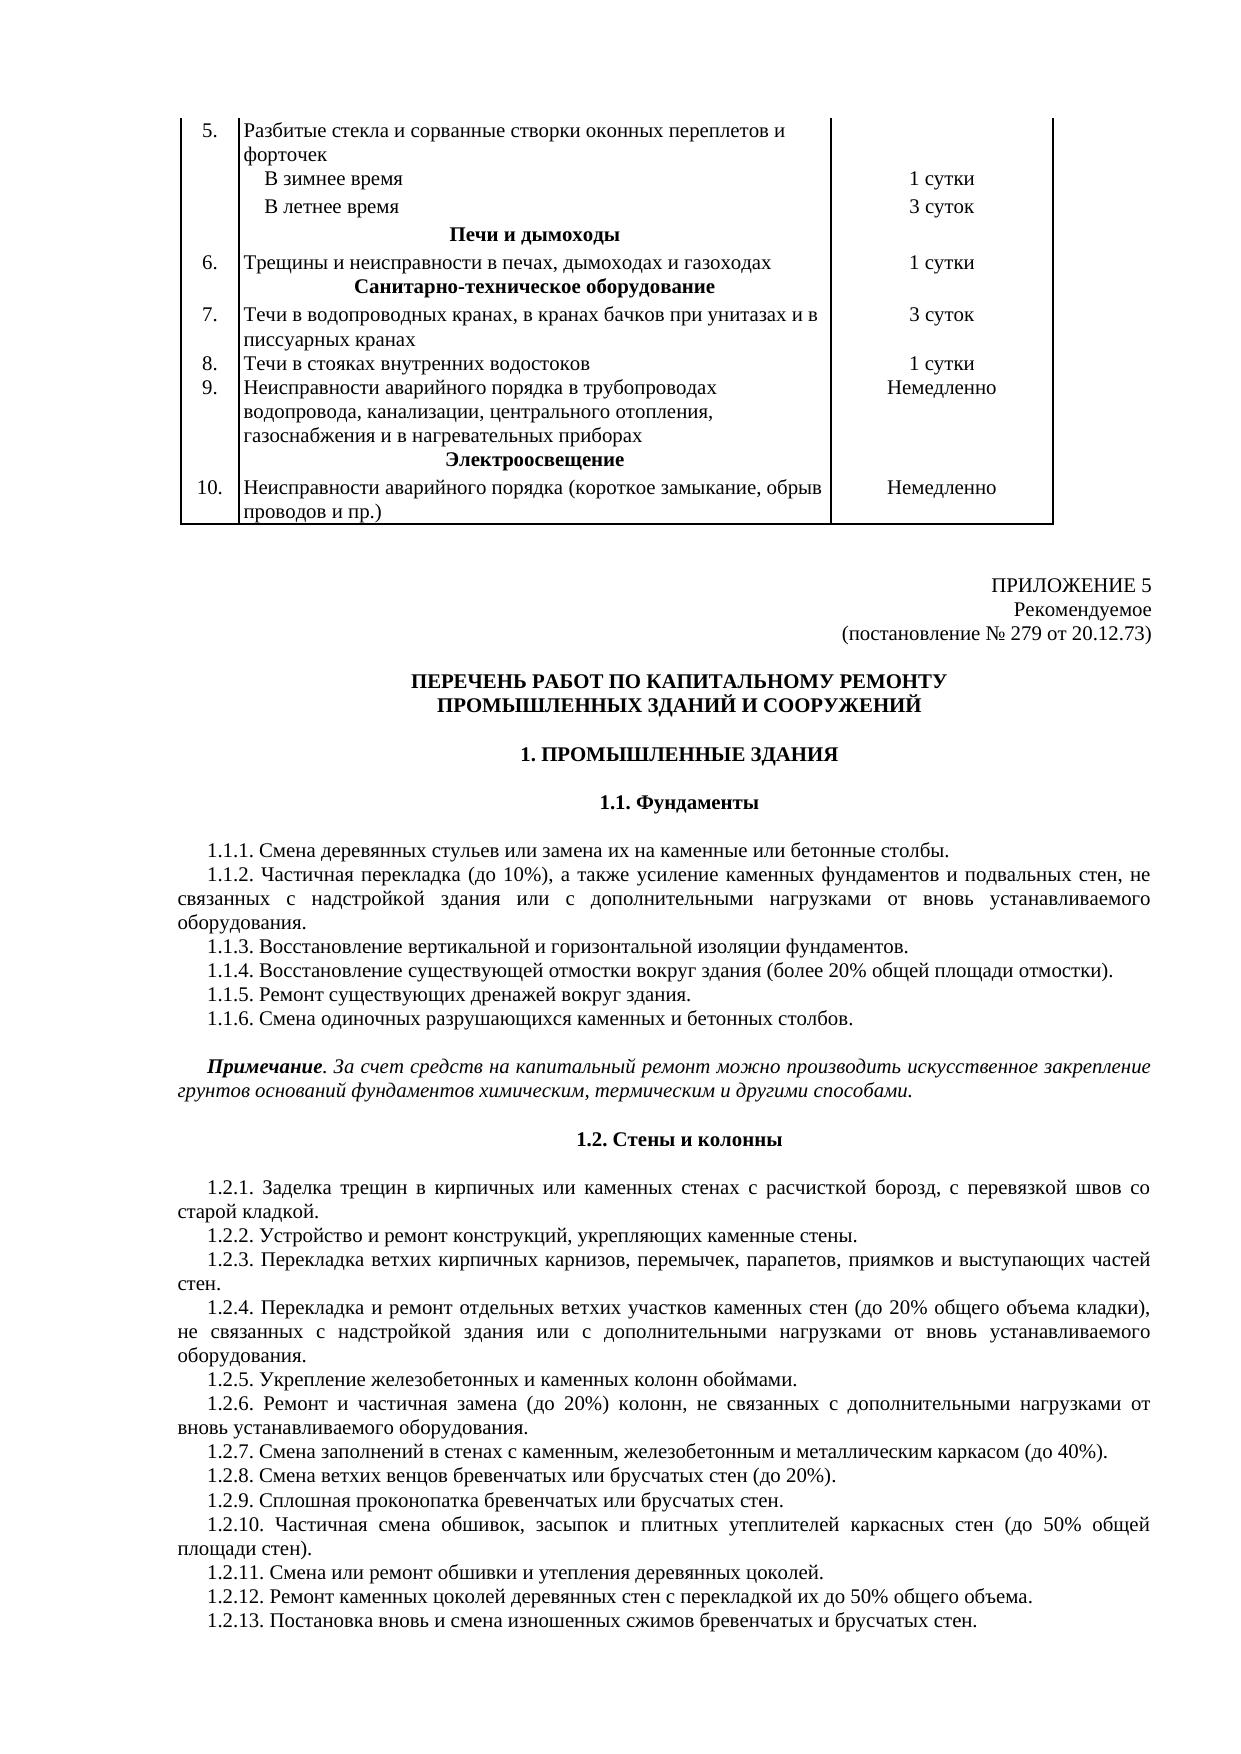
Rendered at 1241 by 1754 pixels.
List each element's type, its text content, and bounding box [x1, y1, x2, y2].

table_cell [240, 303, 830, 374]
text 1.1.5. Ремонт существующих дренажей вокруг здания. [177, 982, 1152, 1006]
text ПРИЛОЖЕНИЕ 5 [177, 573, 1152, 597]
text 1.2.3. Перекладка ветхих кирпичных карнизов, перемычек, парапетов, приямков и выступающих частей стен. [177, 1247, 1152, 1295]
text 1.1. Фундаменты [177, 790, 1152, 814]
text 1.2.8. Смена ветхих венцов бревенчатых или брусчатых стен (до 20%). [177, 1463, 1152, 1487]
text Рекомендуемое [177, 597, 1152, 621]
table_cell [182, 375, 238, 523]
text (постановление № 279 от 20.12.73) [177, 621, 1152, 645]
text 1.1.2. Частичная перекладка (до 10%), а также усиление каменных фундаментов и подвальных стен, не связанных с надстройкой здания или с дополнительными нагрузками от вновь устанавливаемого оборудования. [177, 862, 1152, 934]
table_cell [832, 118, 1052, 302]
text 1.1.6. Смена одиночных разрушающихся каменных и бетонных столбов. [177, 1006, 1152, 1030]
text 1.1.3. Восстановление вертикальной и горизонтальной изоляции фундаментов. [177, 934, 1152, 958]
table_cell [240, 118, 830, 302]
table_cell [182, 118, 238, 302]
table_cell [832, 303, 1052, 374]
text 1.1.4. Восстановление существующей отмостки вокруг здания (более 20% общей площади отмостки). [177, 958, 1152, 982]
text 1.2.10. Частичная смена обшивок, засыпок и плитных утеплителей каркасных стен (до 50% общей площади стен). [177, 1512, 1152, 1560]
text 1.2.6. Ремонт и частичная замена (до 20%) колонн, не связанных с дополнительными нагрузками от вновь устанавливаемого оборудования. [177, 1391, 1152, 1439]
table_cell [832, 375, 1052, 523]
text 1.2.13. Постановка вновь и смена изношенных сжимов бревенчатых и брусчатых стен. [177, 1608, 1152, 1632]
text ПРОМЫШЛЕННЫХ ЗДАНИЙ И СООРУЖЕНИЙ [177, 693, 1152, 717]
text 1.1.1. Смена деревянных стульев или замена их на каменные или бетонные столбы. [177, 838, 1152, 862]
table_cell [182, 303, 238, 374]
text 1.2.9. Сплошная проконопатка бревенчатых или брусчатых стен. [177, 1487, 1152, 1512]
text 1.2.1. Заделка трещин в кирпичных или каменных стенах с расчисткой борозд, с перевязкой швов со старой кладкой. [177, 1175, 1152, 1223]
text 1.2.4. Перекладка и ремонт отдельных ветхих участков каменных стен (до 20% общего объема кладки), не связанных с надстройкой здания или с дополнительными нагрузками от вновь устанавливаемого оборудования. [177, 1295, 1152, 1367]
text 1.2. Стены и колонны [177, 1127, 1152, 1151]
text ПЕРЕЧЕНЬ РАБОТ ПО КАПИТАЛЬНОМУ РЕМОНТУ [177, 669, 1152, 693]
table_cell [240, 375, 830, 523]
text 1.2.11. Смена или ремонт обшивки и утепления деревянных цоколей. [177, 1560, 1152, 1584]
text 1.2.12. Ремонт каменных цоколей деревянных стен с перекладкой их до 50% общего объема. [177, 1584, 1152, 1608]
text 1.2.7. Смена заполнений в стенах с каменным, железобетонным и металлическим каркасом (до 40%). [177, 1439, 1152, 1463]
text 1.2.5. Укрепление железобетонных и каменных колонн обоймами. [177, 1367, 1152, 1391]
text 1. ПРОМЫШЛЕННЫЕ ЗДАНИЯ [177, 742, 1152, 766]
text 1.2.2. Устройство и ремонт конструкций, укрепляющих каменные стены. [177, 1223, 1152, 1247]
text Примечание. За счет средств на капитальный ремонт можно производить искусственное закрепление грунтов оснований фундаментов химическим, термическим и другими способами. [177, 1054, 1152, 1102]
